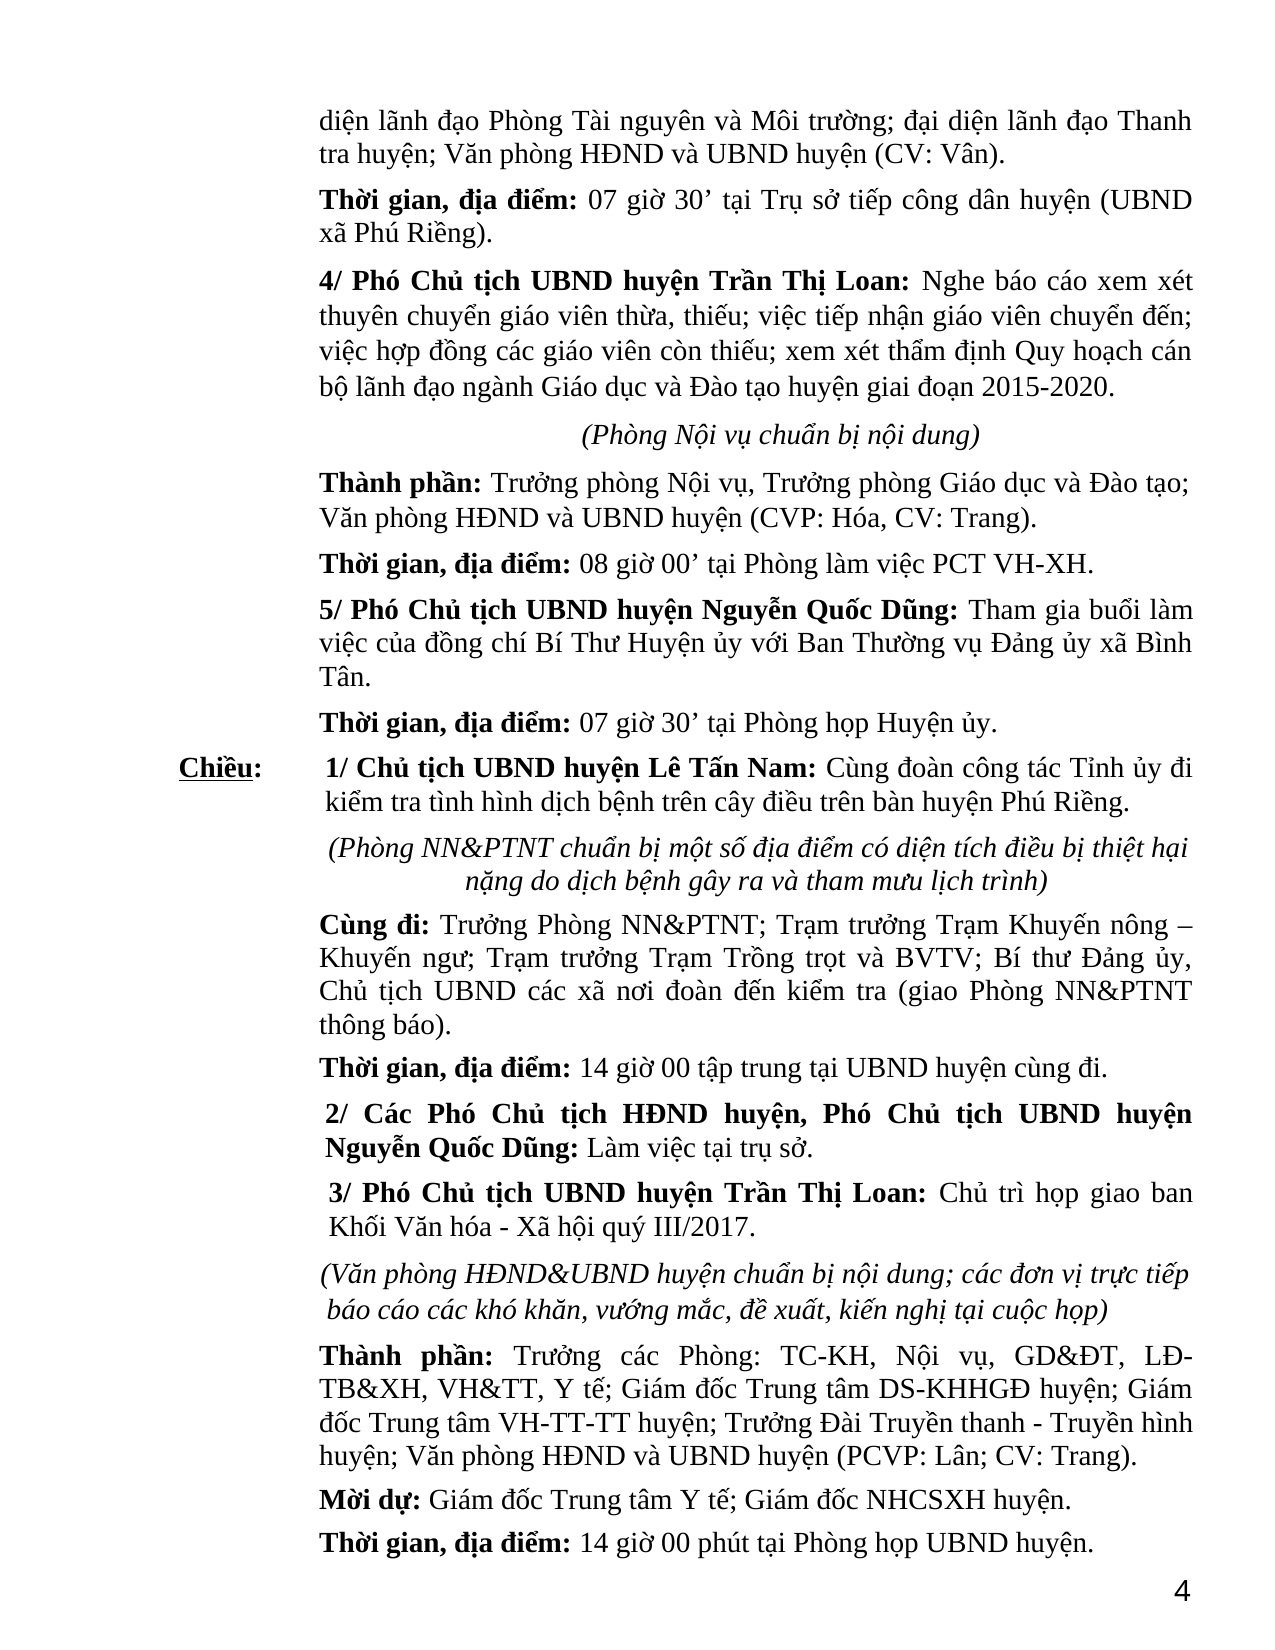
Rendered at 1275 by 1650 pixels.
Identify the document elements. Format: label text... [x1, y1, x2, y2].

text 2/ Các Phó Chủ tịch HĐND huyện, Phó Chủ tịch UBND huyện Nguyễn Quốc Dũng: Làm việc tại trụ sở. [178, 1097, 1193, 1164]
text Thời gian, địa điểm: 08 giờ 00’ tại Phòng làm việc PCT VH-XH. [178, 547, 1193, 580]
text 3/ Phó Chủ tịch UBND huyện Trần Thị Loan: Chủ trì họp giao ban Khối Văn hóa - Xã hội quý III/2017. [172, 1176, 1193, 1243]
text Thành phần: Trưởng các Phòng: TC-KH, Nội vụ, GD&ĐT, LĐ-TB&XH, VH&TT, Y tế; Giám đốc Trung tâm DS-KHHGĐ huyện; Giám đốc Trung tâm VH-TT-TT huyện; Trưởng Đài Truyền thanh - Truyền hình huyện; Văn phòng HĐND và UBND huyện (PCVP: Lân; CV: Trang). [162, 1339, 1193, 1472]
text Chiều: 1/ Chủ tịch UBND huyện Lê Tấn Nam: Cùng đoàn công tác Tỉnh ủy đi kiểm tra tình hình dịch bệnh trên cây điều trên bàn huyện Phú Riềng. [178, 751, 1193, 818]
text (Phòng Nội vụ chuẩn bị nội dung) [178, 416, 1193, 451]
text (Văn phòng HĐND&UBND huyện chuẩn bị nội dung; các đơn vị trực tiếp báo cáo các khó khăn, vướng mắc, đề xuất, kiến nghị tại cuộc họp) [244, 1255, 1191, 1326]
text 5/ Phó Chủ tịch UBND huyện Nguyễn Quốc Dũng: Tham gia buổi làm việc của đồng chí Bí Thư Huyện ủy với Ban Thường vụ Đảng ủy xã Bình Tân. [319, 593, 1193, 693]
text Thời gian, địa điểm: 14 giờ 00 phút tại Phòng họp UBND huyện. [162, 1526, 1193, 1559]
text Thời gian, địa điểm: 07 giờ 30’ tại Phòng họp Huyện ủy. [319, 705, 1193, 739]
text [319, 103, 1193, 170]
text Thành phần: Trưởng phòng Nội vụ, Trưởng phòng Giáo dục và Đào tạo; Văn phòng HĐND và UBND huyện (CVP: Hóa, CV: Trang). [178, 464, 1191, 534]
text Mời dự: Giám đốc Trung tâm Y tế; Giám đốc NHCSXH huyện. [162, 1482, 1193, 1516]
text 4/ Phó Chủ tịch UBND huyện Trần Thị Loan: Nghe báo cáo xem xét thuyên chuyển giáo viên thừa, thiếu; việc tiếp nhận giáo viên chuyển đến; việc hợp đồng các giáo viên còn thiếu; xem xét thẩm định Quy hoạch cán bộ lãnh đạo ngành Giáo dục và Đào tạo huyện giai đoạn 2015-2020. [178, 262, 1193, 403]
text Thời gian, địa điểm: 14 giờ 00 tập trung tại UBND huyện cùng đi. [162, 1051, 1193, 1084]
text Cùng đi: Trưởng Phòng NN&PTNT; Trạm trưởng Trạm Khuyến nông – Khuyến ngư; Trạm trưởng Trạm Trồng trọt và BVTV; Bí thư Đảng ủy, Chủ tịch UBND các xã nơi đoàn đến kiểm tra (giao Phòng NN&PTNT thông báo). [162, 907, 1193, 1041]
text Thời gian, địa điểm: 07 giờ 30’ tại Trụ sở tiếp công dân huyện (UBND xã Phú Riềng). [319, 182, 1193, 249]
text (Phòng NN&PTNT chuẩn bị một số địa điểm có diện tích điều bị thiệt hại nặng do dịch bệnh gây ra và tham mưu lịch trình) [162, 830, 1193, 897]
